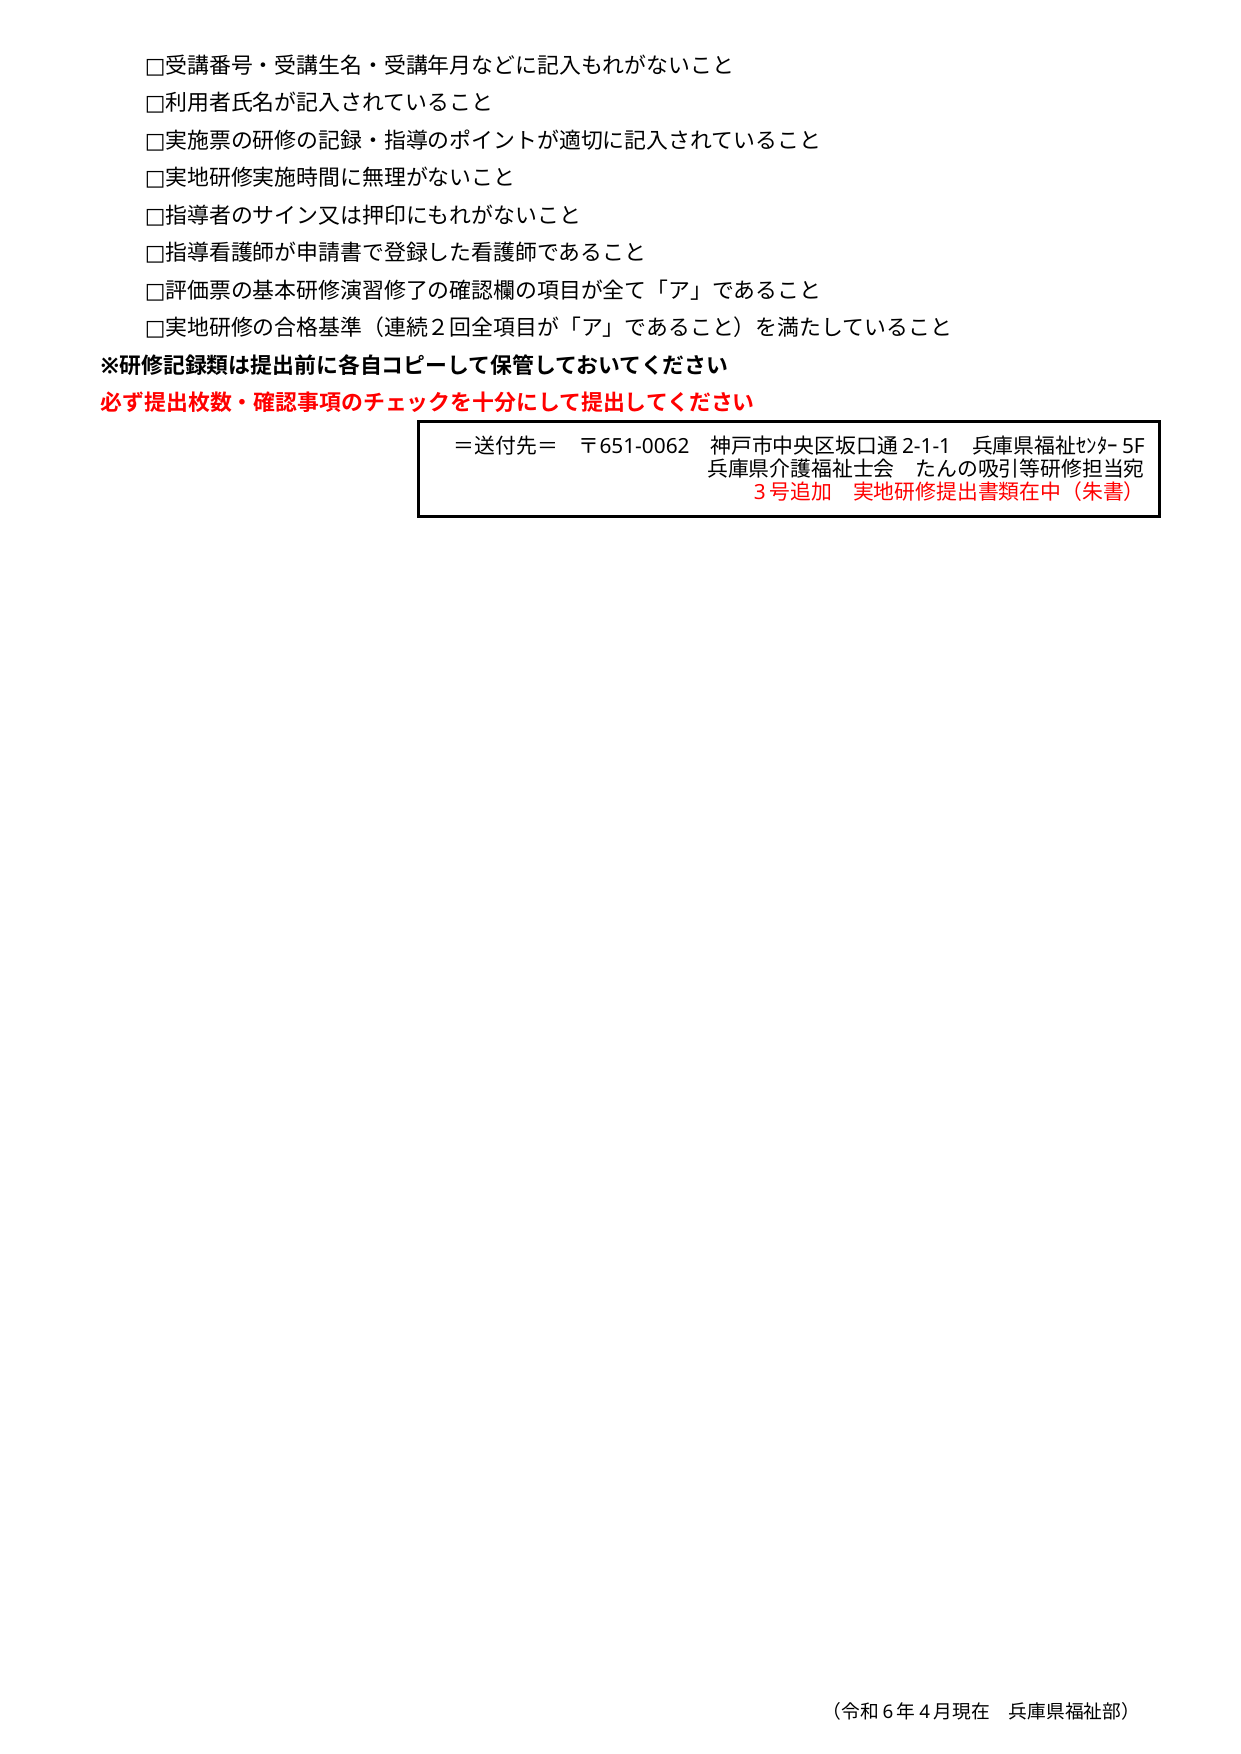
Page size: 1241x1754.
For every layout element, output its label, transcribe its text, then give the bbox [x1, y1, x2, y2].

text □実地研修の合格基準（連続２回全項目が「ア」であること）を満たしていること [144, 307, 1140, 345]
text □評価票の基本研修演習修了の確認欄の項目が全て「ア」であること [144, 270, 1140, 307]
text □利用者氏名が記入されていること [144, 82, 1140, 120]
text □指導者のサイン又は押印にもれがないこと [144, 195, 1140, 232]
text □実地研修実施時間に無理がないこと [144, 157, 1140, 195]
text □指導看護師が申請書で登録した看護師であること [144, 232, 1140, 270]
text 必ず提出枚数・確認事項のチェックを十分にして提出してください [100, 382, 1140, 420]
text □実施票の研修の記録・指導のポイントが適切に記入されていること [144, 120, 1140, 157]
text ※研修記録類は提出前に各自コピーして保管しておいてください [100, 345, 1140, 382]
text □受講番号・受講生名・受講年月などに記入もれがないこと [144, 45, 1140, 82]
